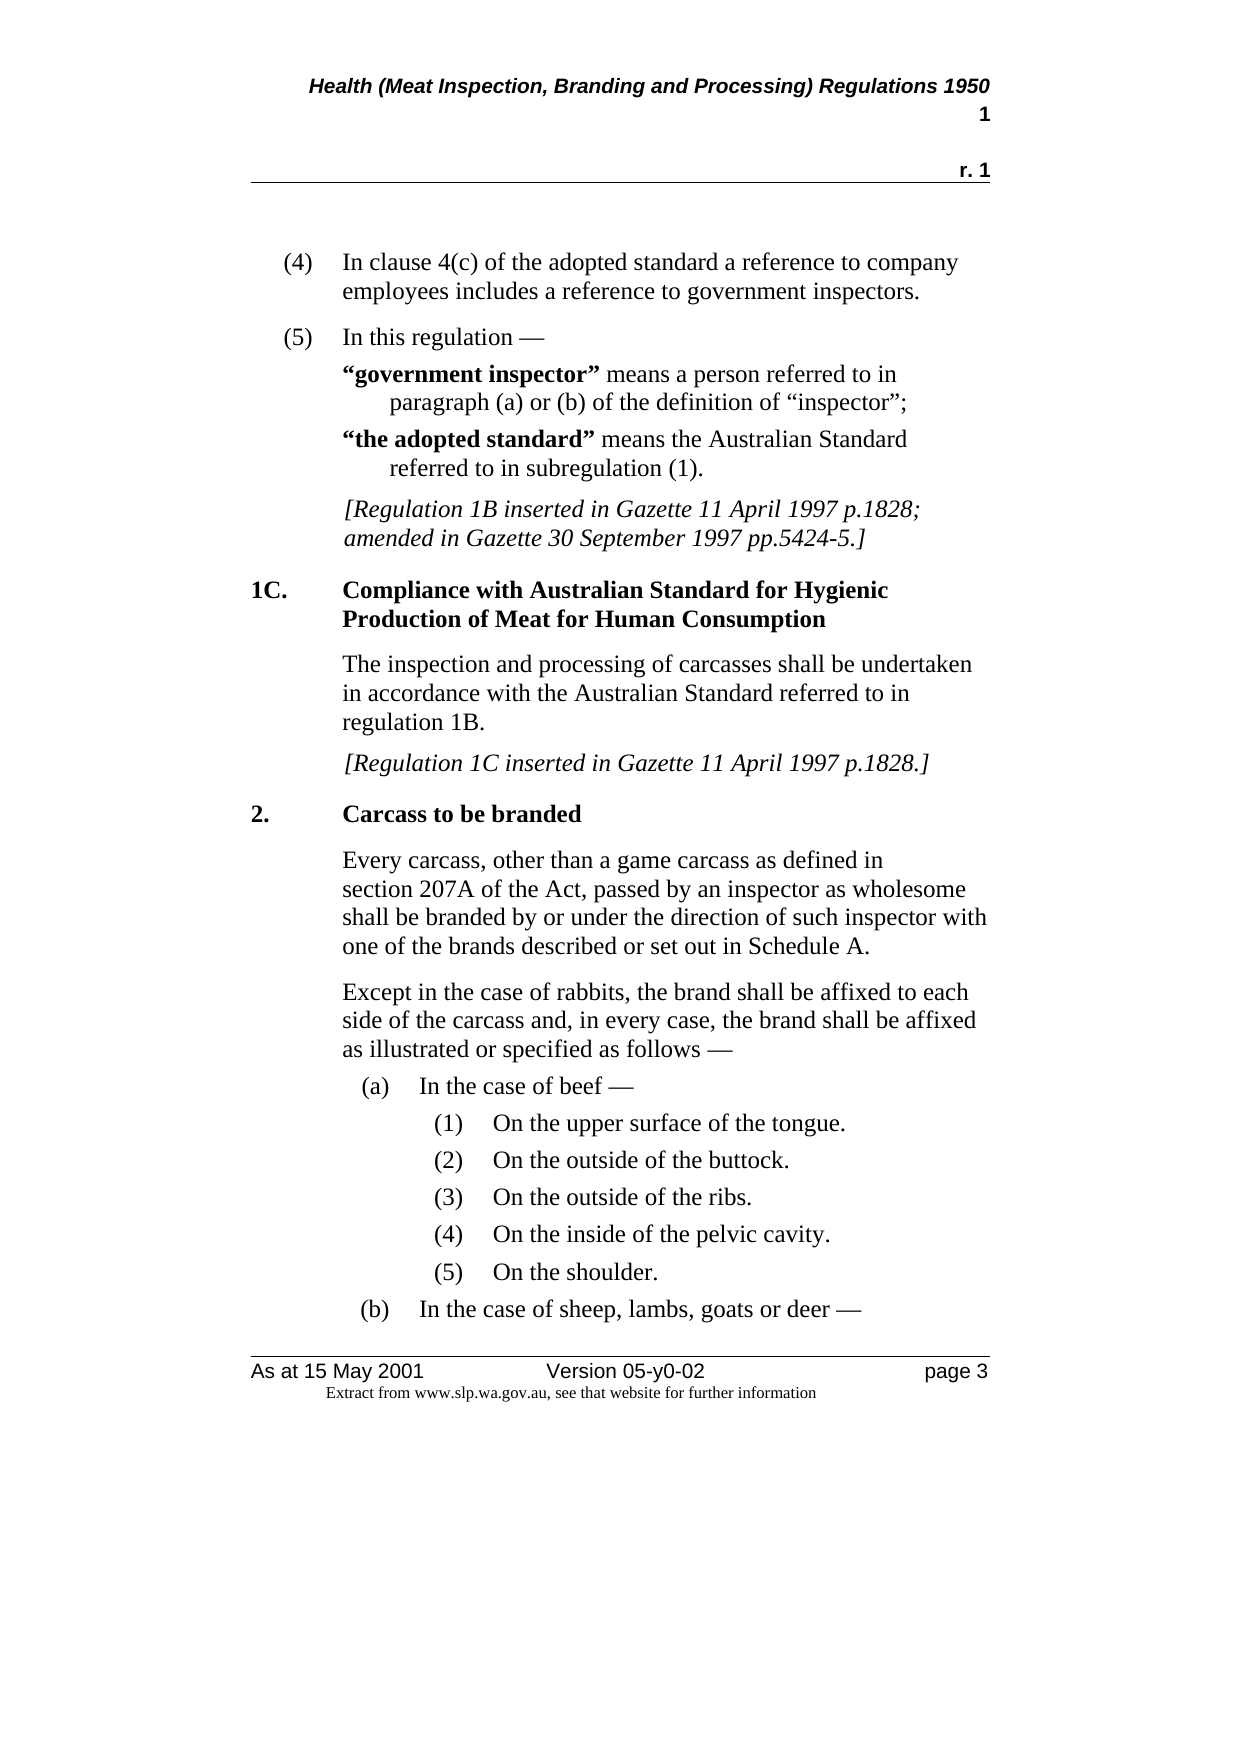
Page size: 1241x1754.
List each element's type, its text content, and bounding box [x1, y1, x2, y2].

text (4) On the inside of the pelvic cavity. [251, 1219, 990, 1248]
text (1) On the upper surface of the tongue. [251, 1108, 990, 1137]
text (5) In this regulation — [251, 322, 990, 350]
text (5) On the shoulder. [251, 1257, 990, 1285]
text (2) On the outside of the buttock. [251, 1145, 990, 1174]
text “the adopted standard” means the Australian Standard referred to in subregulation (1). [251, 424, 990, 482]
text (3) On the outside of the ribs. [251, 1182, 990, 1211]
text “government inspector” means a person referred to in paragraph (a) or (b) of the definition of “inspector”; [251, 359, 990, 416]
text (4) In clause 4(c) of the adopted standard a reference to company employees includes a reference to government inspectors. [251, 247, 990, 305]
text Every carcass, other than a game carcass as defined in section 207A of the Act, passed by an inspector as wholesome shall be branded by or under the direction of such inspector with one of the brands described or set out in Schedule A. [251, 845, 990, 960]
subtitle 2. Carcass to be branded [251, 799, 990, 828]
text The inspection and processing of carcasses shall be undertaken in accordance with the Australian Standard referred to in regulation 1B. [251, 649, 990, 735]
text [Regulation 1C inserted in Gazette 11 April 1997 p.1828.] [251, 748, 990, 777]
text Except in the case of rabbits, the brand shall be affixed to each side of the carcass and, in every case, the brand shall be affixed as illustrated or specified as follows — [251, 977, 990, 1063]
text (a) In the case of beef — [251, 1071, 990, 1100]
subtitle 1C. Compliance with Australian Standard for Hygienic Production of Meat for Human Consumption [251, 575, 990, 632]
text (b) In the case of sheep, lambs, goats or deer — [251, 1294, 990, 1322]
text [Regulation 1B inserted in Gazette 11 April 1997 p.1828; amended in Gazette 30 September 1997 pp.5424-5.] [251, 494, 990, 552]
